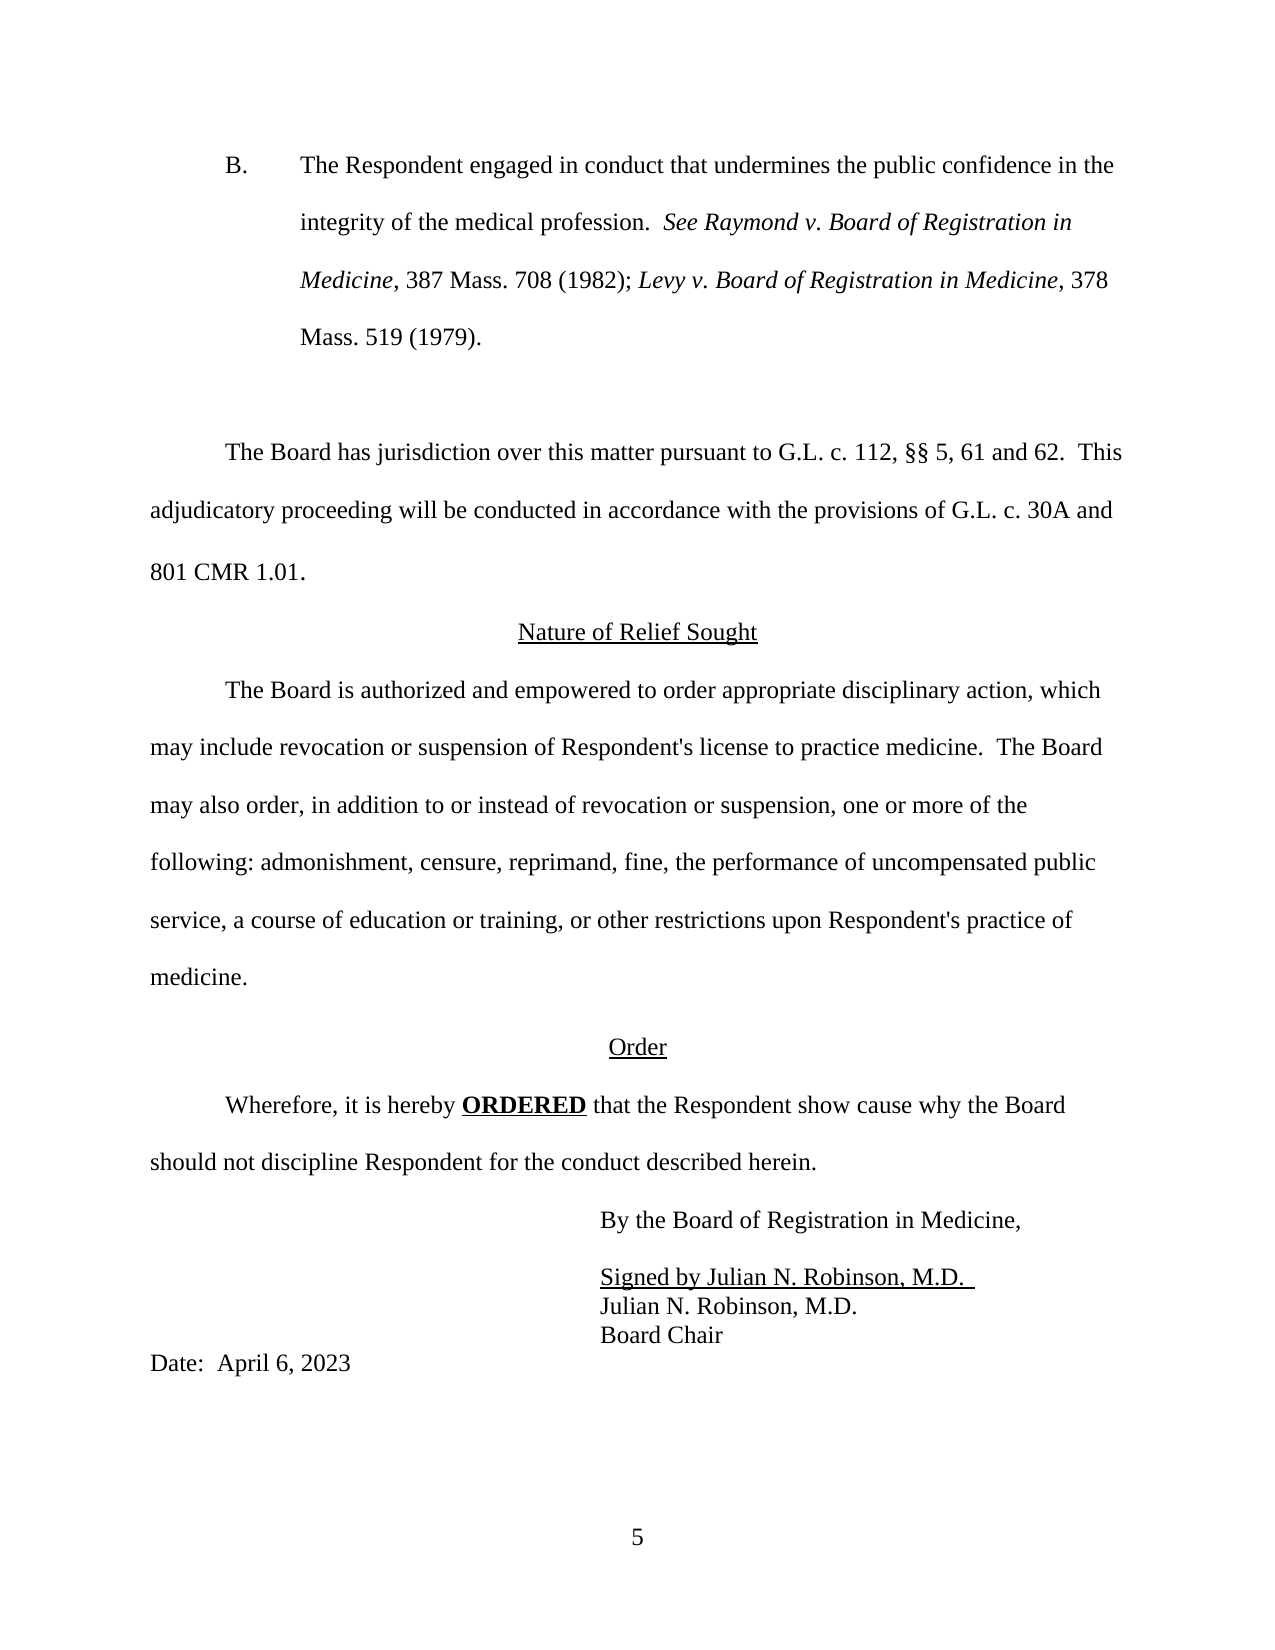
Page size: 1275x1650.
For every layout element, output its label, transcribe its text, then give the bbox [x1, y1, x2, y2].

text The Board is authorized and empowered to order appropriate disciplinary action, which may include revocation or suspension of Respondent's license to practice medicine. The Board may also order, in addition to or instead of revocation or suspension, one or more of the following: admonishment, censure, reprimand, fine, the performance of uncompensated public service, a course of education or training, or other restrictions upon Respondent's practice of medicine. [150, 675, 1125, 991]
text By the Board of Registration in Medicine, [525, 1205, 1116, 1233]
text Julian N. Robinson, M.D. [150, 1291, 1116, 1320]
text Nature of Relief Sought [150, 617, 1125, 646]
text Date: April 6, 2023 [150, 1348, 1116, 1377]
subtitle Order [150, 1032, 1125, 1061]
text Wherefore, it is hereby ORDERED that the Respondent show cause why the Board should not discipline Respondent for the conduct described herein. [150, 1090, 1125, 1176]
list The Respondent engaged in conduct that undermines the public confidence in the integrity of the medical profession. See Raymond v. Board of Registration in Medicine, 387 Mass. 708 (1982); Levy v. Board of Registration in Medicine, 378 Mass. 519 (1979). [225, 150, 1125, 351]
text Signed by Julian N. Robinson, M.D. [150, 1262, 1116, 1291]
text Board Chair [150, 1320, 1116, 1348]
text The Board has jurisdiction over this matter pursuant to G.L. c. 112, §§ 5, 61 and 62. This adjudicatory proceeding will be conducted in accordance with the provisions of G.L. c. 30A and 801 CMR 1.01. [150, 437, 1125, 586]
